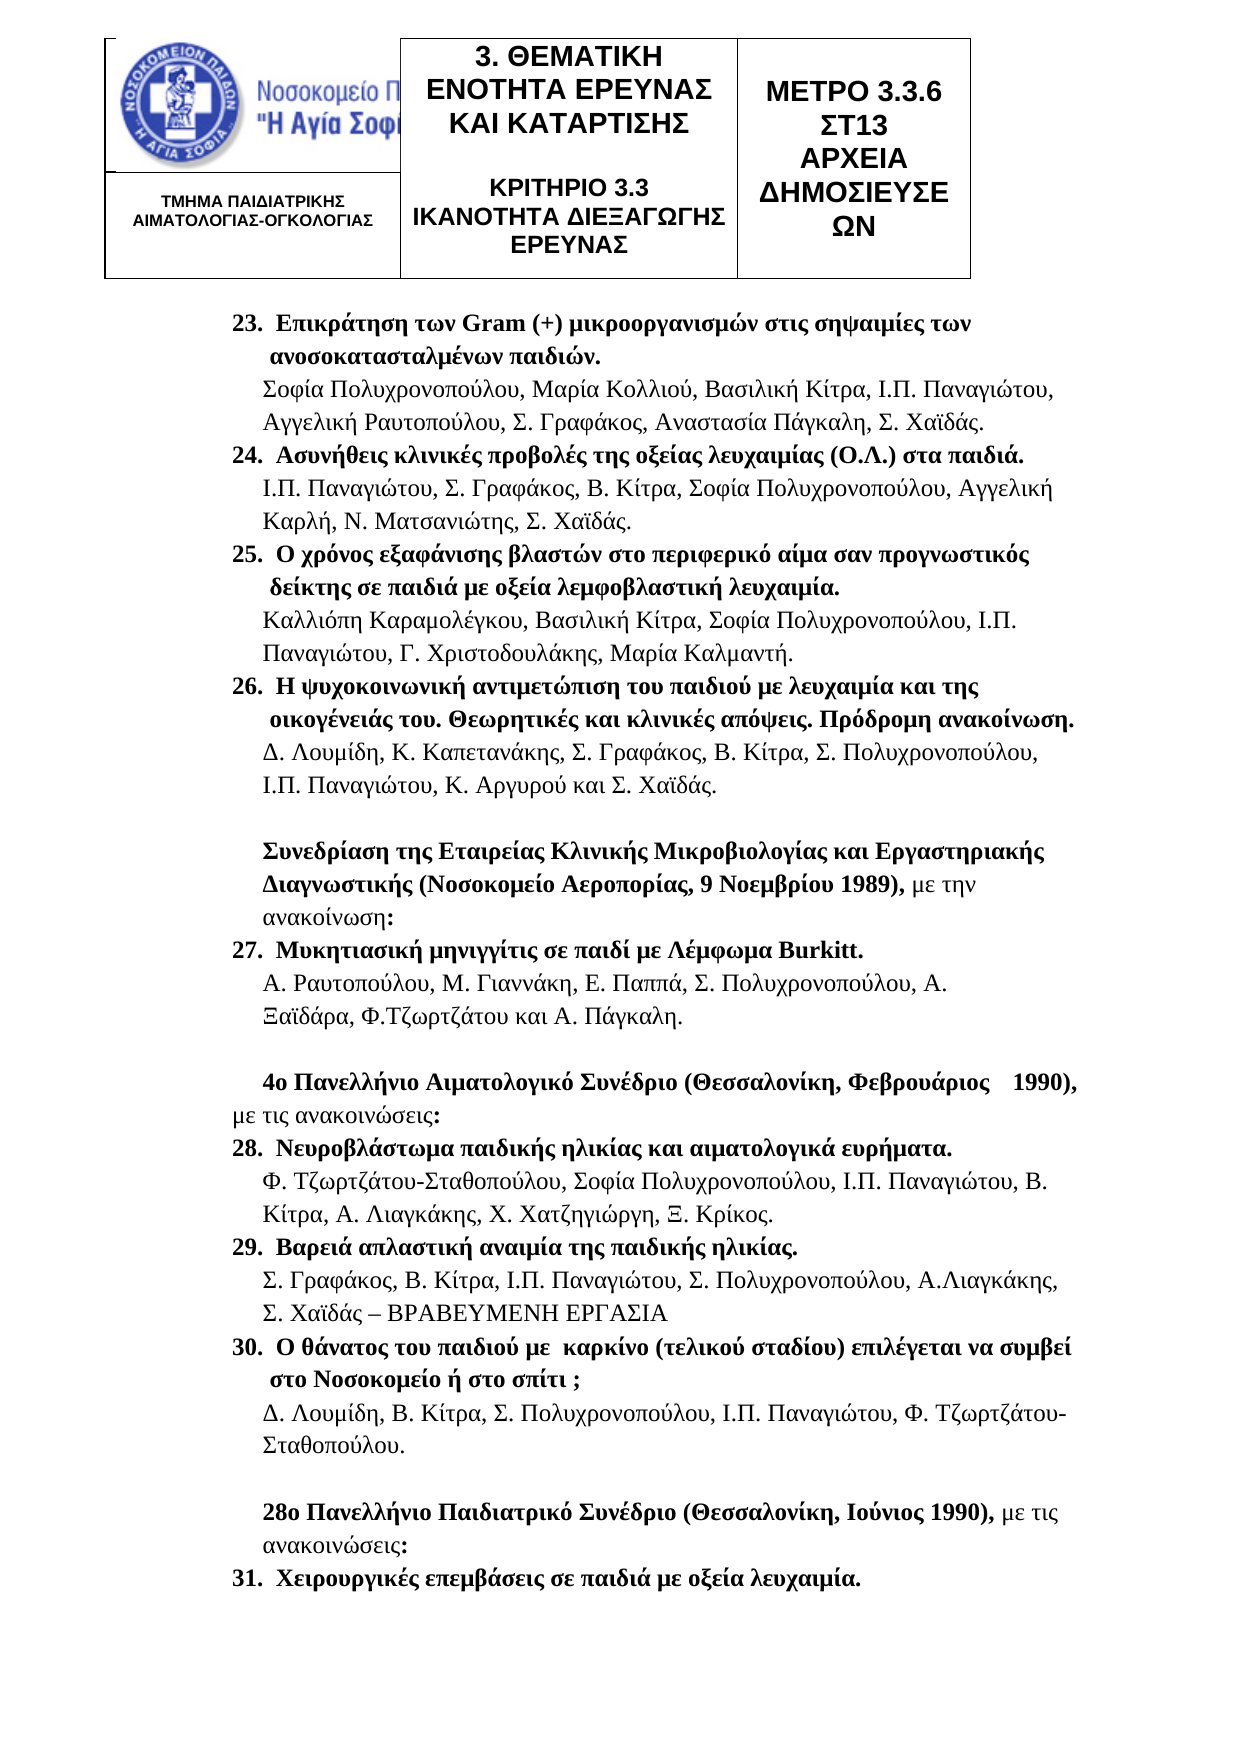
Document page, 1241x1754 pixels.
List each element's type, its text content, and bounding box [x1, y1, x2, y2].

text Δ. Λουμίδη, Β. Κίτρα, Σ. Πολυχρονοπούλου, Ι.Π. Παναγιώτου, Φ. Τζωρτζάτου- Σταθοπούλου. [232, 1398, 1088, 1459]
picture [116, 38, 401, 172]
text Α. Ραυτοπούλου, Μ. Γιαννάκη, Ε. Παππά, Σ. Πολυχρονοπούλου, Α. Ξαϊδάρα, Φ.Τζωρτζάτου και Α. Πάγκαλη. [232, 968, 1088, 1030]
list Ο θάνατος του παιδιού με καρκίνο (τελικού σταδίου) επιλέγεται να συμβεί στο Νοσοκομείο ή στο σπίτι ; [232, 1332, 1088, 1393]
text Φ. Τζωρτζάτου-Σταθοπούλου, Σοφία Πολυχρονοπούλου, Ι.Π. Παναγιώτου, Β. Κίτρα, Α. Λιαγκάκης, Χ. Χατζηγιώργη, Ξ. Κρίκος. [232, 1166, 1088, 1228]
list Νευροβλάστωμα παιδικής ηλικίας και αιματολογικά ευρήματα. [232, 1133, 1088, 1162]
text Σοφία Πολυχρονοπούλου, Μαρία Κολλιού, Βασιλική Κίτρα, Ι.Π. Παναγιώτου, Αγγελική Ραυτοπούλου, Σ. Γραφάκος, Αναστασία Πάγκαλη, Σ. Χαϊδάς. [232, 374, 1088, 436]
list Μυκητιασική μηνιγγίτις σε παιδί με Λέμφωμα Burkitt. [232, 935, 1088, 964]
list Ασυνήθεις κλινικές προβολές της οξείας λευχαιμίας (Ο.Λ.) στα παιδιά. [232, 440, 1088, 469]
text Σ. Γραφάκος, Β. Κίτρα, Ι.Π. Παναγιώτου, Σ. Πολυχρονοπούλου, Α.Λιαγκάκης, Σ. Χαϊδάς – ΒΡΑΒΕΥΜΕΝΗ ΕΡΓΑΣΙΑ [232, 1266, 1088, 1327]
text Δ. Λουμίδη, Κ. Καπετανάκης, Σ. Γραφάκος, Β. Κίτρα, Σ. Πολυχρονοπούλου, Ι.Π. Παναγιώτου, Κ. Αργυρού και Σ. Χαϊδάς. [232, 737, 1088, 799]
text Καλλιόπη Καραμολέγκου, Βασιλική Κίτρα, Σοφία Πολυχρονοπούλου, Ι.Π. Παναγιώτου, Γ. Χριστοδουλάκης, Μαρία Καλμαντή. [232, 605, 1088, 667]
text 28ο Πανελλήνιο Παιδιατρικό Συνέδριο (Θεσσαλονίκη, Ιούνιος 1990), με τις ανακοινώσεις: [232, 1497, 1088, 1558]
list Επικράτηση των Gram (+) μικροοργανισμών στις σηψαιμίες των ανοσοκατασταλμένων παιδιών. [232, 308, 1088, 370]
list Βαρειά απλαστική αναιμία της παιδικής ηλικίας. [232, 1232, 1088, 1261]
text Ι.Π. Παναγιώτου, Σ. Γραφάκος, Β. Κίτρα, Σοφία Πολυχρονοπούλου, Αγγελική Καρλή, Ν. Ματσανιώτης, Σ. Χαϊδάς. [232, 473, 1088, 535]
text 4ο Πανελλήνιο Αιματολογικό Συνέδριο (Θεσσαλονίκη, Φεβρουάριος 1990), με τις ανακοινώσεις: [232, 1067, 1088, 1129]
list Η ψυχοκοινωνική αντιμετώπιση του παιδιού με λευχαιμία και της οικογένειάς του. Θεωρητικές και κλινικές απόψεις. Πρόδρομη ανακοίνωση. [232, 671, 1088, 733]
list Χειρουργικές επεμβάσεις σε παιδιά με οξεία λευχαιμία. [232, 1563, 1088, 1591]
text Συνεδρίαση της Εταιρείας Κλινικής Μικροβιολογίας και Εργαστηριακής Διαγνωστικής (Νοσοκομείο Αεροπορίας, 9 Νοεμβρίου 1989), με την ανακοίνωση: [232, 836, 1088, 931]
list Ο χρόνος εξαφάνισης βλαστών στο περιφερικό αίμα σαν προγνωστικός δείκτης σε παιδιά με οξεία λεμφοβλαστική λευχαιμία. [232, 539, 1088, 601]
